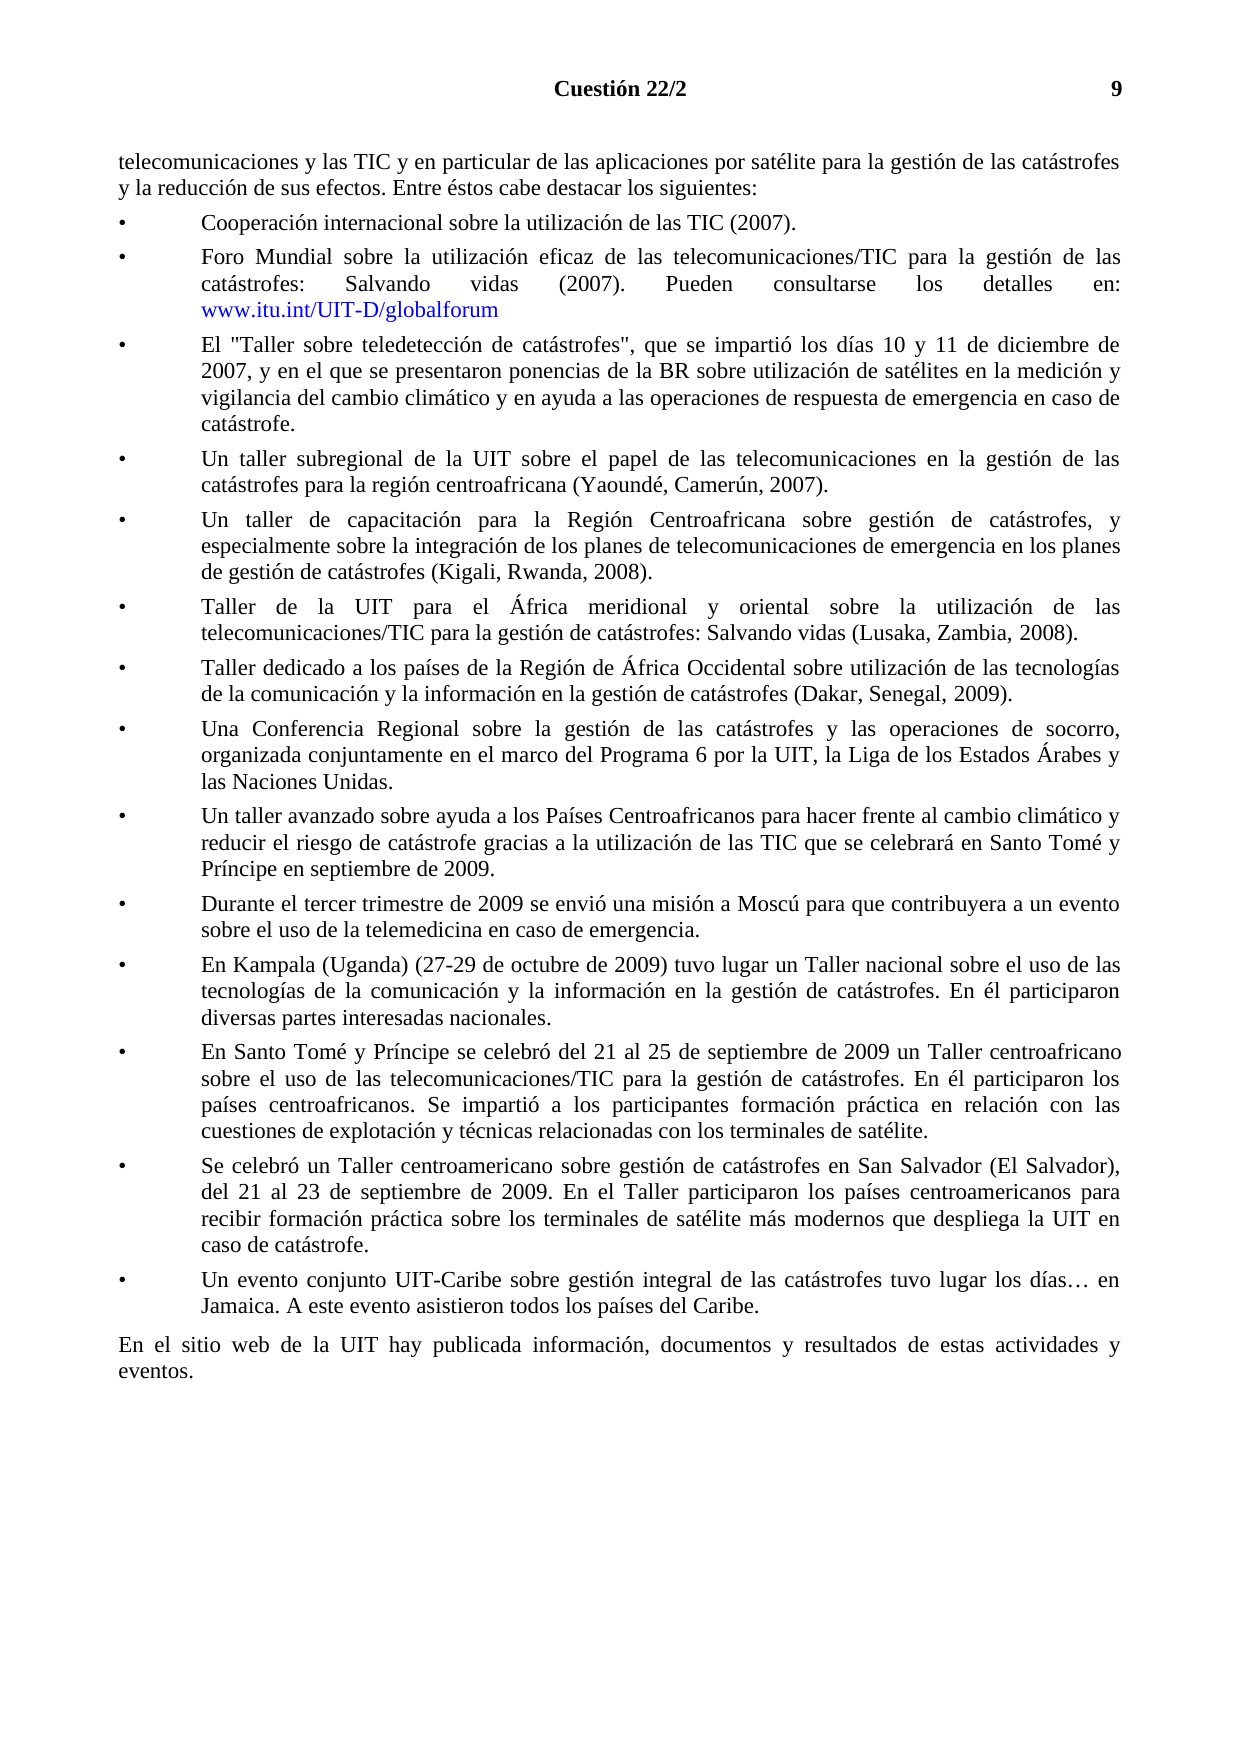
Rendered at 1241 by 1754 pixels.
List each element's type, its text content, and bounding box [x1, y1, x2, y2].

text • Un taller subregional de la UIT sobre el papel de las telecomunicaciones en la gestión de las catástrofes para la región centroafricana (Yaoundé, Camerún, 2007). [118, 444, 1122, 497]
text • En Kampala (Uganda) (27-29 de octubre de 2009) tuvo lugar un Taller nacional sobre el uso de las tecnologías de la comunicación y la información en la gestión de catástrofes. En él participaron diversas partes interesadas nacionales. [118, 951, 1122, 1030]
text • En Santo Tomé y Príncipe se celebró del 21 al 25 de septiembre de 2009 un Taller centroafricano sobre el uso de las telecomunicaciones/TIC para la gestión de catástrofes. En él participaron los países centroafricanos. Se impartió a los participantes formación práctica en relación con las cuestiones de explotación y técnicas relacionadas con los terminales de satélite. [118, 1038, 1122, 1144]
text • Un evento conjunto UIT-Caribe sobre gestión integral de las catástrofes tuvo lugar los días… en Jamaica. A este evento asistieron todos los países del Caribe. [118, 1266, 1122, 1318]
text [118, 148, 1122, 200]
text • Cooperación internacional sobre la utilización de las TIC (2007). [118, 209, 1122, 235]
text • Un taller avanzado sobre ayuda a los Países Centroafricanos para hacer frente al cambio climático y reducir el riesgo de catástrofe gracias a la utilización de las TIC que se celebrará en Santo Tomé y Príncipe en septiembre de 2009. [118, 802, 1122, 882]
text • Taller de la UIT para el África meridional y oriental sobre la utilización de las telecomunicaciones/TIC para la gestión de catástrofes: Salvando vidas (Lusaka, Zambia, 2008). [118, 593, 1122, 646]
text • Un taller de capacitación para la Región Centroafricana sobre gestión de catástrofes, y especialmente sobre la integración de los planes de telecomunicaciones de emergencia en los planes de gestión de catástrofes (Kigali, Rwanda, 2008). [118, 506, 1122, 585]
text • Foro Mundial sobre la utilización eficaz de las telecomunicaciones/TIC para la gestión de las catástrofes: Salvando vidas (2007). Pueden consultarse los detalles en: www.itu.int/UIT-D/globalforum [118, 243, 1122, 322]
text • Se celebró un Taller centroamericano sobre gestión de catástrofes en San Salvador (El Salvador), del 21 al 23 de septiembre de 2009. En el Taller participaron los países centroamericanos para recibir formación práctica sobre los terminales de satélite más modernos que despliega la UIT en caso de catástrofe. [118, 1152, 1122, 1257]
text • Durante el tercer trimestre de 2009 se envió una misión a Moscú para que contribuyera a un evento sobre el uso de la telemedicina en caso de emergencia. [118, 890, 1122, 943]
text • Una Conferencia Regional sobre la gestión de las catástrofes y las operaciones de socorro, organizada conjuntamente en el marco del Programa 6 por la UIT, la Liga de los Estados Árabes y las Naciones Unidas. [118, 715, 1122, 794]
text • El "Taller sobre teledetección de catástrofes", que se impartió los días 10 y 11 de diciembre de 2007, y en el que se presentaron ponencias de la BR sobre utilización de satélites en la medición y vigilancia del cambio climático y en ayuda a las operaciones de respuesta de emergencia en caso de catástrofe. [118, 331, 1122, 436]
text • Taller dedicado a los países de la Región de África Occidental sobre utilización de las tecnologías de la comunicación y la información en la gestión de catástrofes (Dakar, Senegal, 2009). [118, 654, 1122, 707]
text En el sitio web de la UIT hay publicada información, documentos y resultados de estas actividades y eventos. [118, 1331, 1122, 1384]
